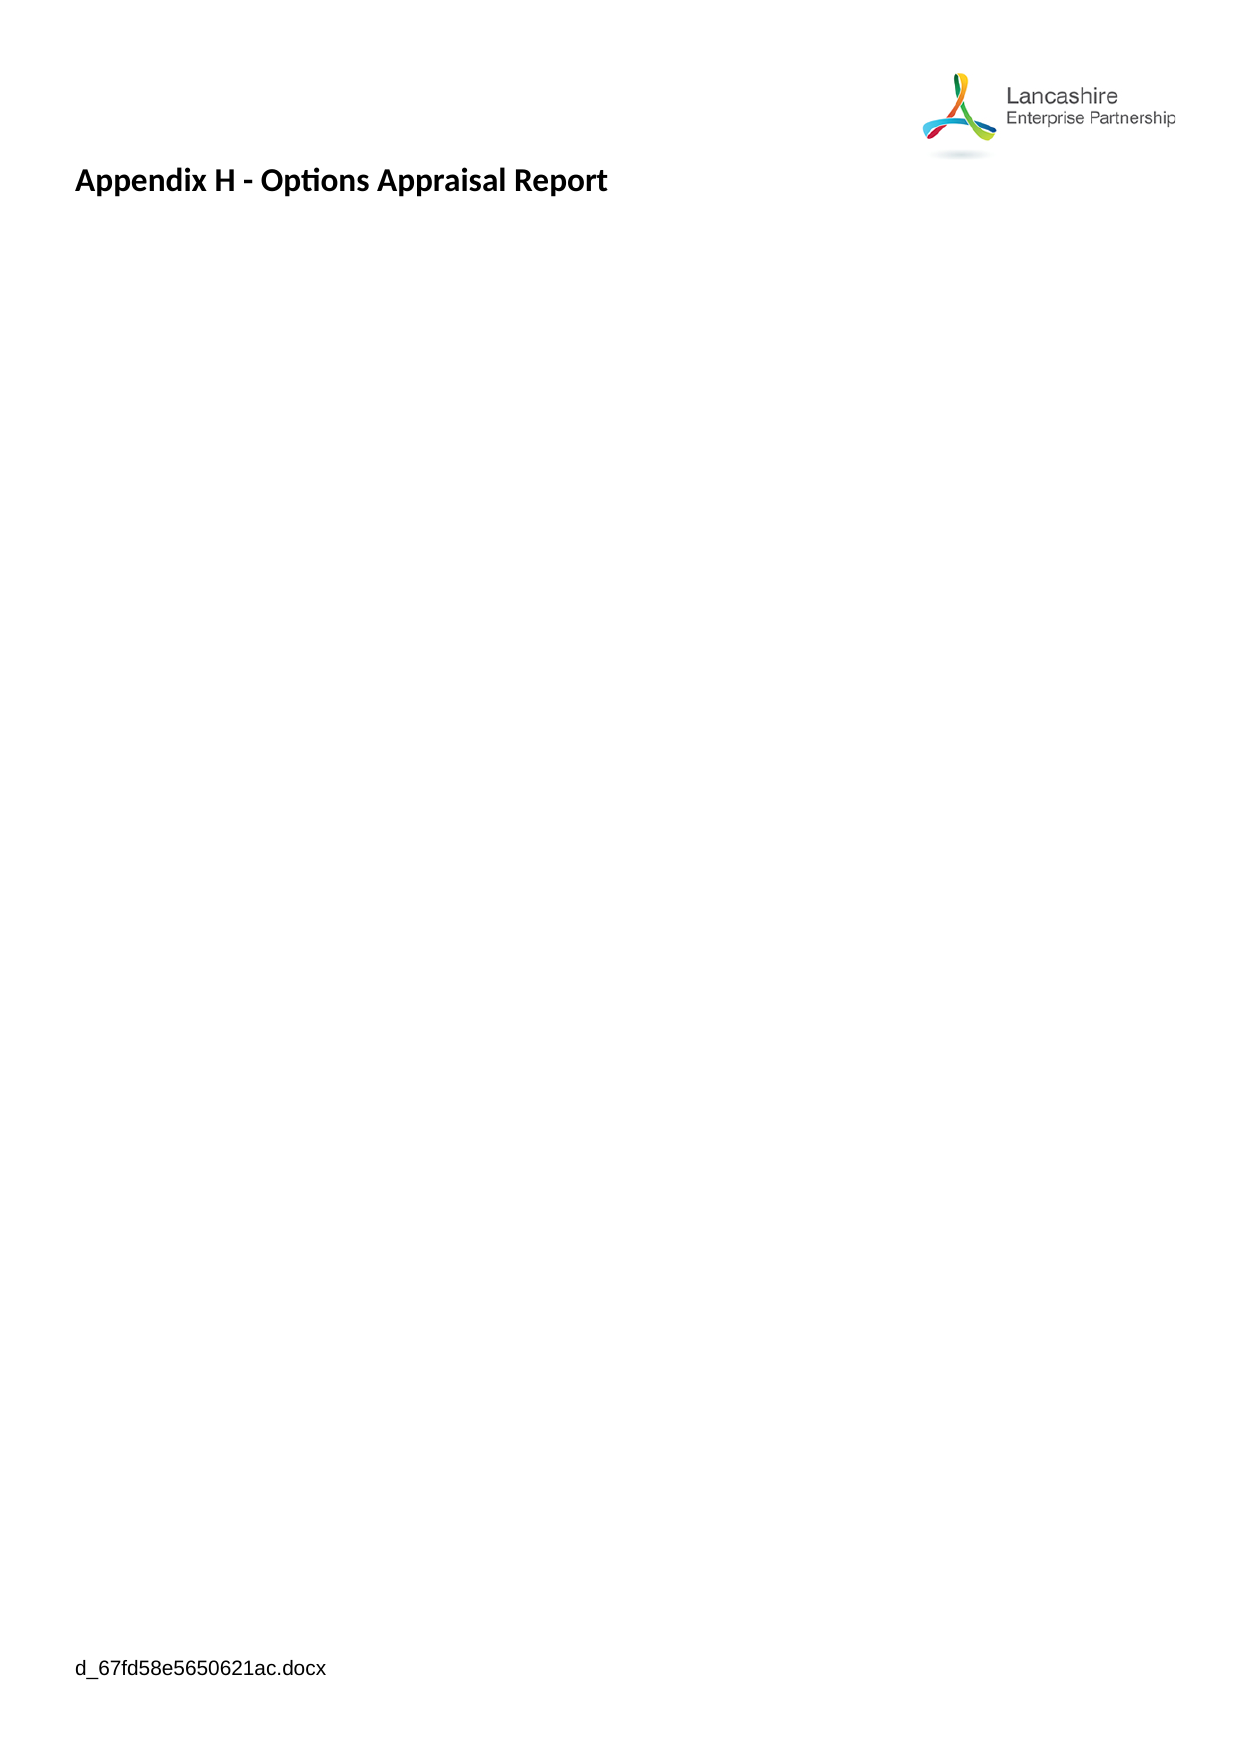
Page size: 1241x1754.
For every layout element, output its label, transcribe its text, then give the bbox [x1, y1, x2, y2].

text Appendix H - Options Appraisal Report [75, 159, 1175, 200]
picture [922, 73, 1176, 160]
